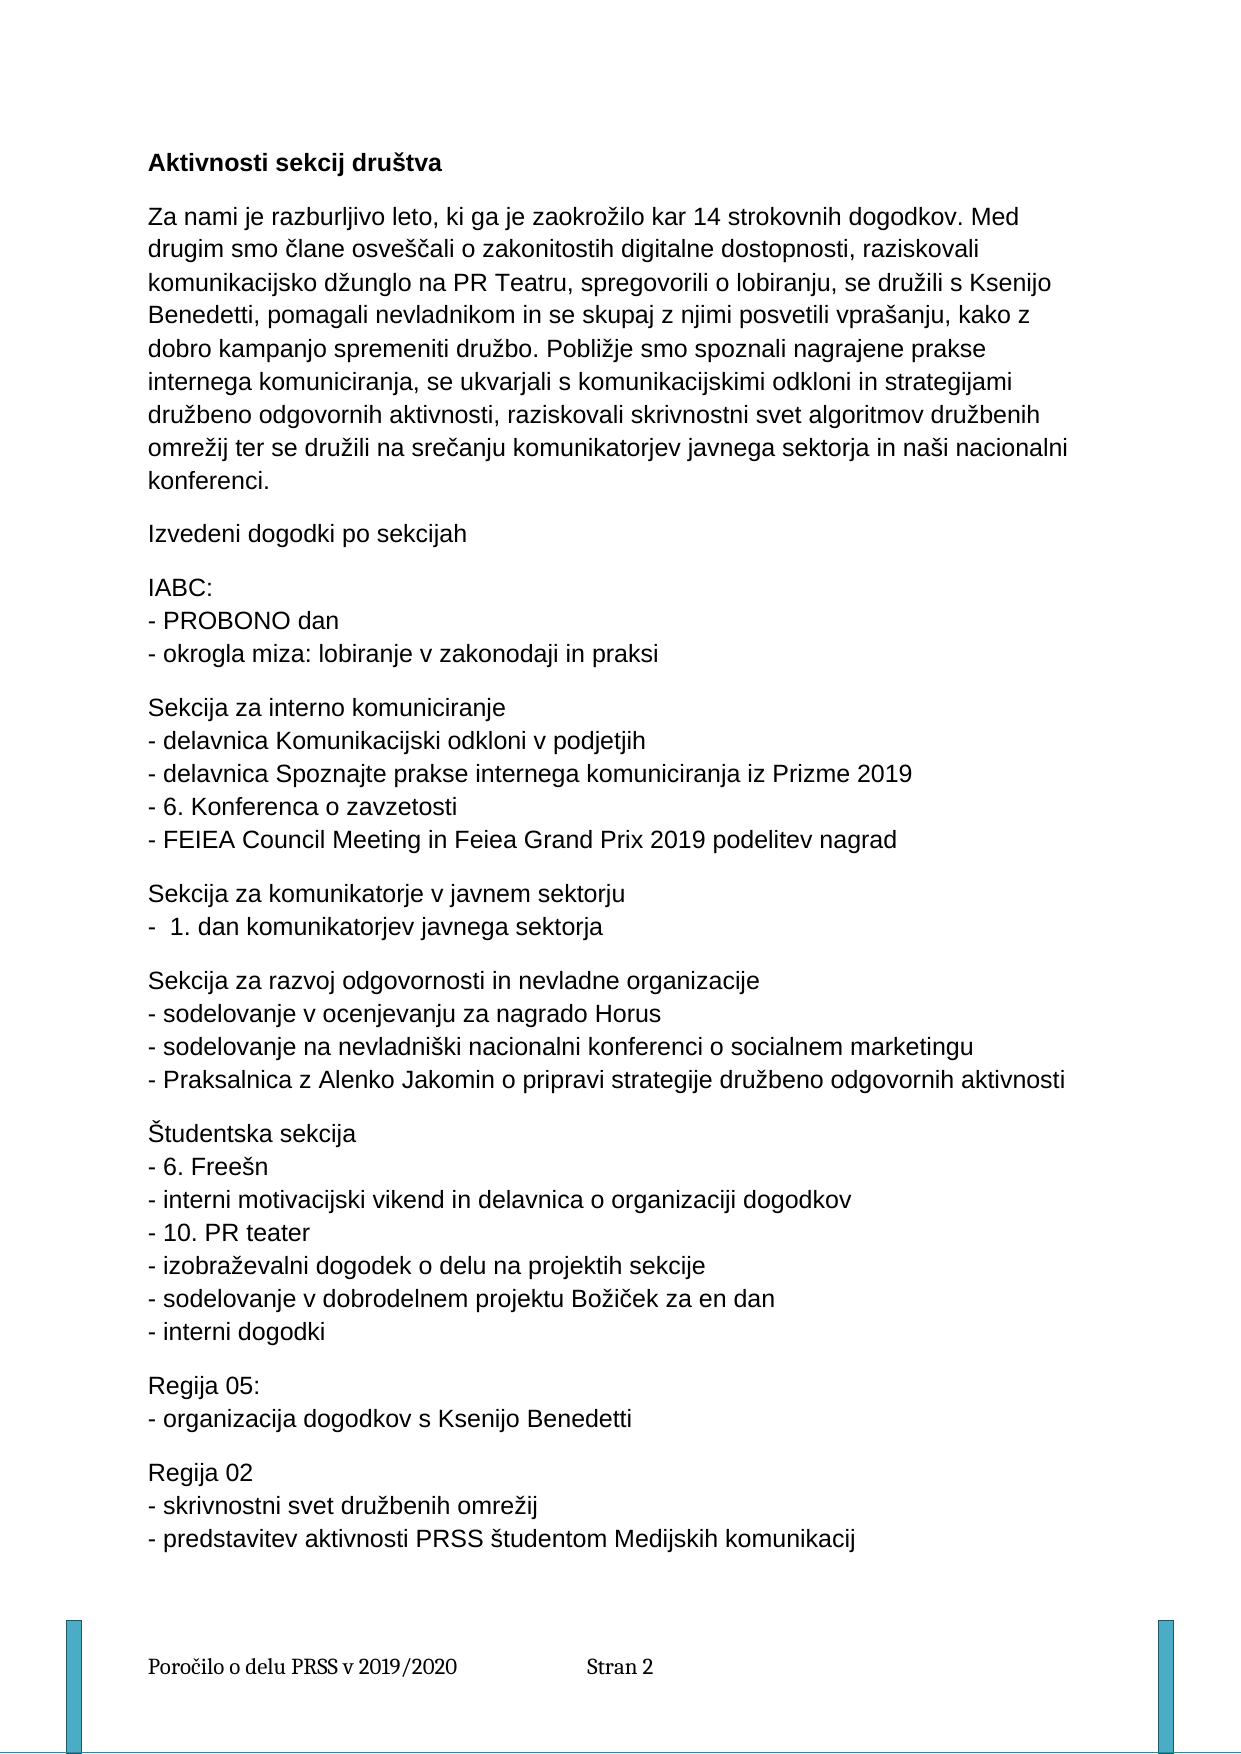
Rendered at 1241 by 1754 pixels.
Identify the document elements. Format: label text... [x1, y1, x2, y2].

text IABC: - PROBONO dan - okrogla miza: lobiranje v zakonodaji in praksi [148, 573, 1093, 668]
text Sekcija za komunikatorje v javnem sektorju - 1. dan komunikatorjev javnega sektorja [148, 879, 1093, 941]
text Za nami je razburljivo leto, ki ga je zaokrožilo kar 14 strokovnih dogodkov. Med drugim smo člane osveščali o zakonitostih digitalne dostopnosti, raziskovali komunikacijsko džunglo na PR Teatru, spregovorili o lobiranju, se družili s Ksenijo Benedetti, pomagali nevladnikom in se skupaj z njimi posvetili vprašanju, kako z dobro kampanjo spremeniti družbo. Pobližje smo spoznali nagrajene prakse internega komuniciranja, se ukvarjali s komunikacijskimi odkloni in strategijami družbeno odgovornih aktivnosti, raziskovali skrivnostni svet algoritmov družbenih omrežij ter se družili na srečanju komunikatorjev javnega sektorja in naši nacionalni konferenci. [148, 201, 1093, 494]
text Regija 05: - organizacija dogodkov s Ksenijo Benedetti [148, 1371, 1093, 1433]
text Regija 02 - skrivnostni svet družbenih omrežij - predstavitev aktivnosti PRSS študentom Medijskih komunikacij [148, 1458, 1093, 1553]
text Izvedeni dogodki po sekcijah [148, 519, 1093, 548]
text Študentska sekcija - 6. Freešn - interni motivacijski vikend in delavnica o organizaciji dogodkov - 10. PR teater - izobraževalni dogodek o delu na projektih sekcije - sodelovanje v dobrodelnem projektu Božiček za en dan - interni dogodki [148, 1119, 1093, 1346]
text Sekcija za razvoj odgovornosti in nevladne organizacije - sodelovanje v ocenjevanju za nagrado Horus - sodelovanje na nevladniški nacionalni konferenci o socialnem marketingu - Praksalnica z Alenko Jakomin o pripravi strategije družbeno odgovornih aktivnosti [148, 966, 1093, 1094]
text Aktivnosti sekcij društva [148, 148, 1093, 176]
text Sekcija za interno komuniciranje - delavnica Komunikacijski odkloni v podjetjih - delavnica Spoznajte prakse internega komuniciranja iz Prizme 2019 - 6. Konferenca o zavzetosti - FEIEA Council Meeting in Feiea Grand Prix 2019 podelitev nagrad [148, 693, 1093, 854]
